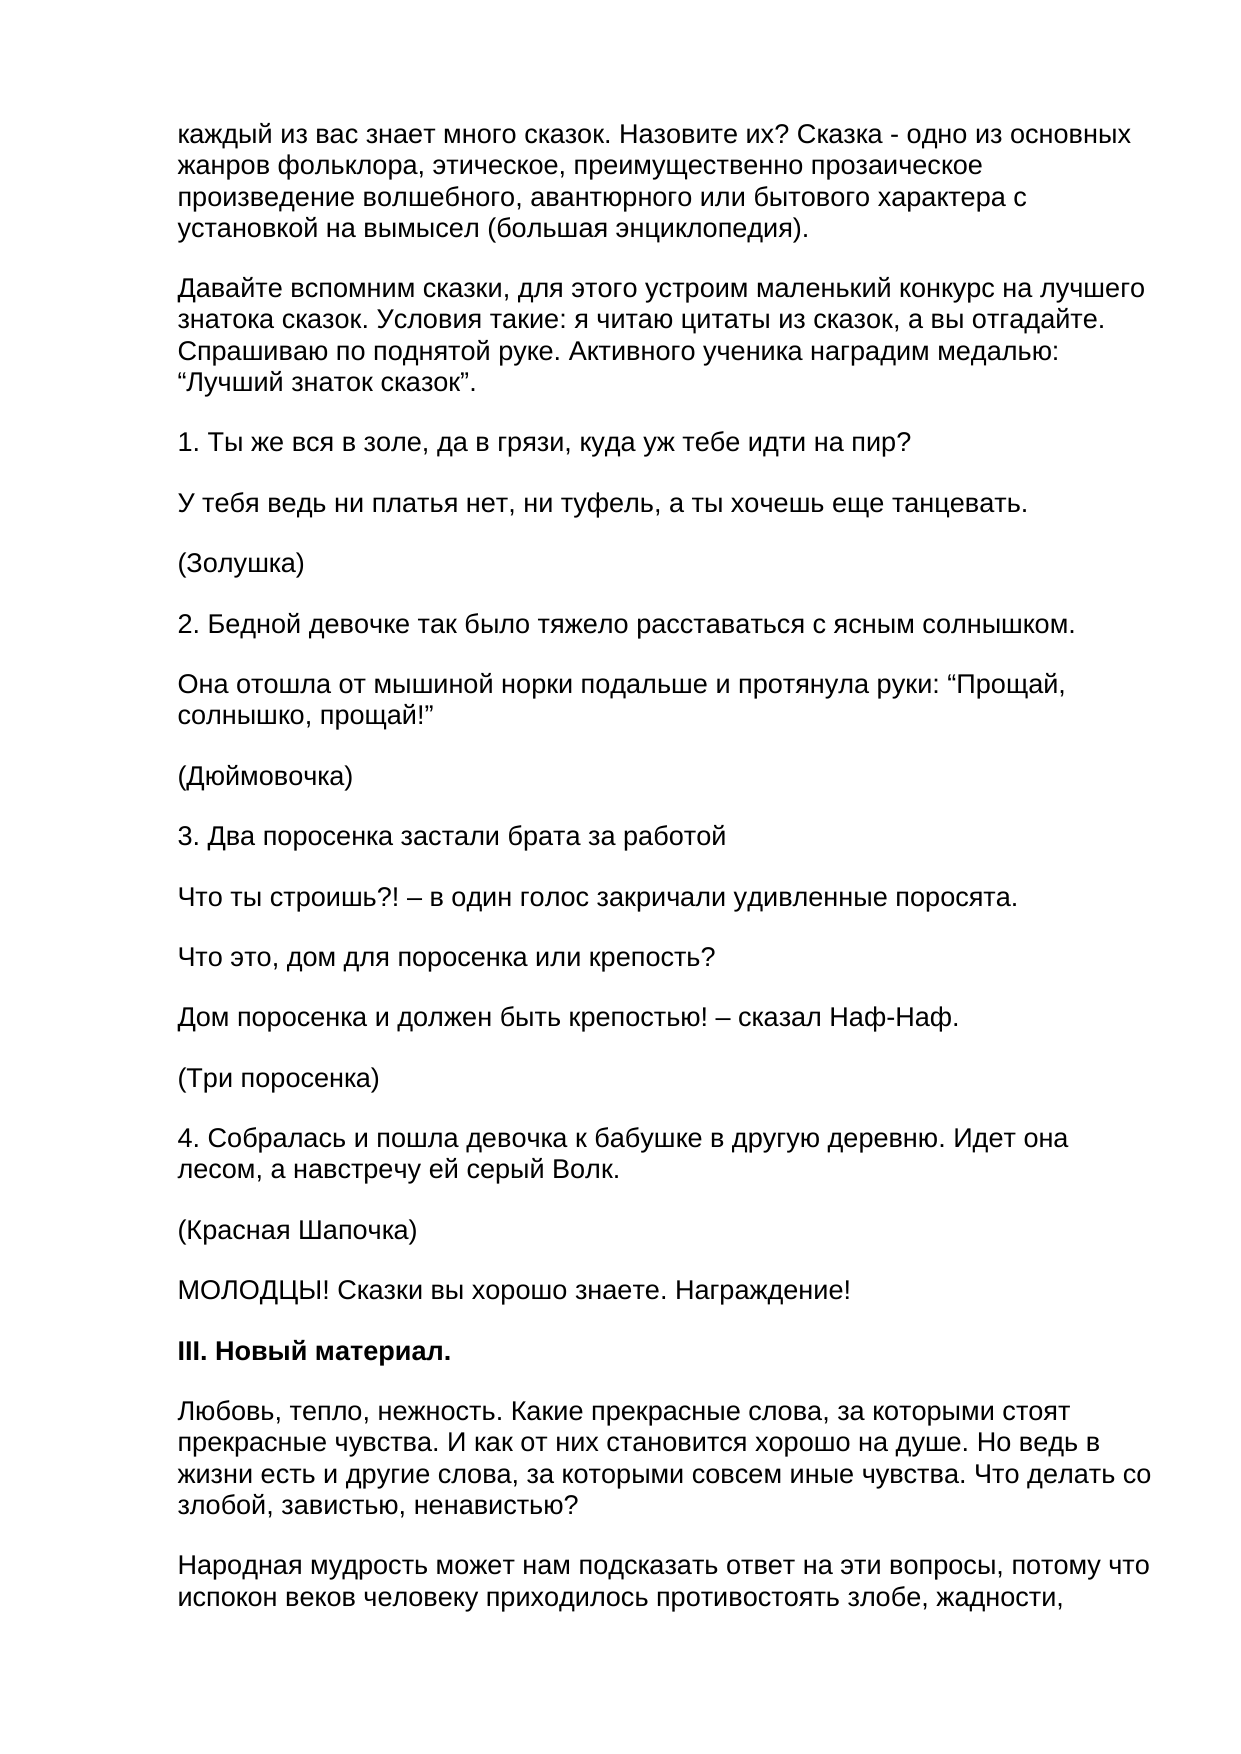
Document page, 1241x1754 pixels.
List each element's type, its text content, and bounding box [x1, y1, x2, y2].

text III. Новый материал. [177, 1335, 1152, 1366]
text 3. Два поросенка застали брата за работой [177, 820, 1152, 851]
text (Дюймовочка) [177, 760, 1152, 791]
text Она отошла от мышиной норки подальше и протянула руки: “Прощай, солнышко, прощай!” [177, 668, 1152, 731]
text Дом поросенка и должен быть крепостью! – сказал Наф-Наф. [177, 1001, 1152, 1033]
text (Золушка) [177, 547, 1152, 578]
text Что это, дом для поросенка или крепость? [177, 941, 1152, 972]
text 4. Собралась и пошла девочка к бабушке в другую деревню. Идет она лесом, а навстречу ей серый Волк. [177, 1122, 1152, 1185]
text 2. Бедной девочке так было тяжело расставаться с ясным солнышком. [177, 608, 1152, 639]
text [177, 1549, 1152, 1612]
text Что ты строишь?! – в один голос закричали удивленные поросята. [177, 881, 1152, 912]
text Любовь, тепло, нежность. Какие прекрасные слова, за которыми стоят прекрасные чувства. И как от них становится хорошо на душе. Но ведь в жизни есть и другие слова, за которыми совсем иные чувства. Что делать со злобой, завистью, ненавистью? [177, 1395, 1152, 1520]
text МОЛОДЦЫ! Сказки вы хорошо знаете. Награждение! [177, 1274, 1152, 1306]
text 1. Ты же вся в золе, да в грязи, куда уж тебе идти на пир? [177, 426, 1152, 458]
text У тебя ведь ни платья нет, ни туфель, а ты хочешь еще танцевать. [177, 487, 1152, 518]
text (Три поросенка) [177, 1062, 1152, 1093]
text Давайте вспомним сказки, для этого устроим маленький конкурс на лучшего знатока сказок. Условия такие: я читаю цитаты из сказок, а вы отгадайте. Спрашиваю по поднятой руке. Активного ученика наградим медалью: “Лучший знаток сказок”. [177, 272, 1152, 397]
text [177, 118, 1152, 243]
text (Красная Шапочка) [177, 1214, 1152, 1245]
